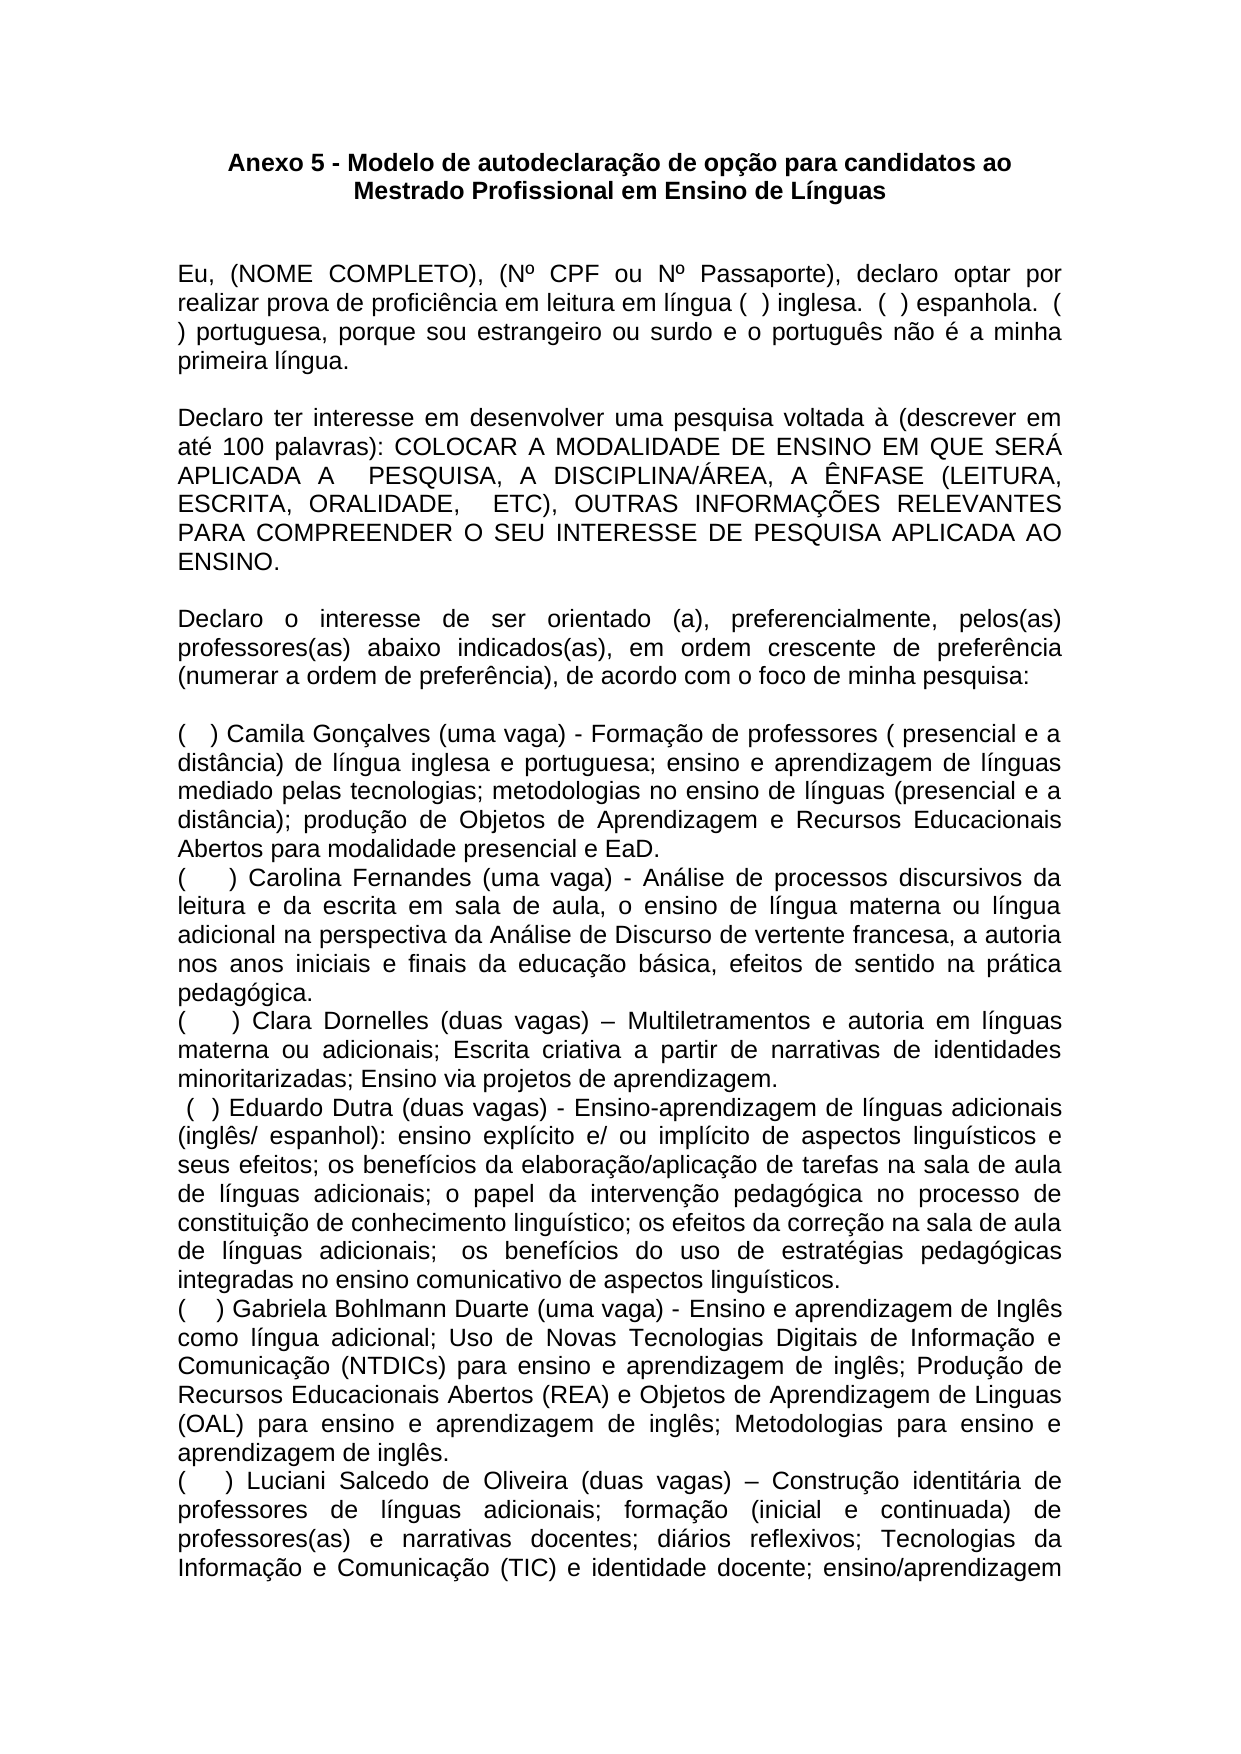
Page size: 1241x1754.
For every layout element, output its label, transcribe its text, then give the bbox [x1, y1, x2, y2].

text ( ) Gabriela Bohlmann Duarte (uma vaga) - Ensino e aprendizagem de Inglês como língua adicional; Uso de Novas Tecnologias Digitais de Informação e Comunicação (NTDICs) para ensino e aprendizagem de inglês; Produção de Recursos Educacionais Abertos (REA) e Objetos de Aprendizagem de Linguas (OAL) para ensino e aprendizagem de inglês; Metodologias para ensino e aprendizagem de inglês. [177, 1294, 1063, 1466]
text Declaro ter interesse em desenvolver uma pesquisa voltada à (descrever em até 100 palavras): COLOCAR A MODALIDADE DE ENSINO EM QUE SERÁ APLICADA A PESQUISA, A DISCIPLINA/ÁREA, A ÊNFASE (LEITURA, ESCRITA, ORALIDADE, ETC), OUTRAS INFORMAÇÕES RELEVANTES PARA COMPREENDER O SEU INTERESSE DE PESQUISA APLICADA AO ENSINO. [177, 403, 1063, 576]
text ( ) Carolina Fernandes (uma vaga) - Análise de processos discursivos da leitura e da escrita em sala de aula, o ensino de língua materna ou língua adicional na perspectiva da Análise de Discurso de vertente francesa, a autoria nos anos iniciais e finais da educação básica, efeitos de sentido na prática pedagógica. [177, 862, 1063, 1006]
text ( ) Eduardo Dutra (duas vagas) - Ensino-aprendizagem de línguas adicionais (inglês/ espanhol): ensino explícito e/ ou implícito de aspectos linguísticos e seus efeitos; os benefícios da elaboração/aplicação de tarefas na sala de aula de línguas adicionais; o papel da intervenção pedagógica no processo de constituição de conhecimento linguístico; os efeitos da correção na sala de aula de línguas adicionais; os benefícios do uso de estratégias pedagógicas integradas no ensino comunicativo de aspectos linguísticos. [177, 1092, 1063, 1294]
text Anexo 5 - Modelo de autodeclaração de opção para candidatos ao Mestrado Profissional em Ensino de Línguas [177, 148, 1063, 205]
text ( ) Camila Gonçalves (uma vaga) - Formação de professores ( presencial e a distância) de língua inglesa e portuguesa; ensino e aprendizagem de línguas mediado pelas tecnologias; metodologias no ensino de línguas (presencial e a distância); produção de Objetos de Aprendizagem e Recursos Educacionais Abertos para modalidade presencial e EaD. [177, 719, 1063, 862]
text Declaro o interesse de ser orientado (a), preferencialmente, pelos(as) professores(as) abaixo indicados(as), em ordem crescente de preferência (numerar a ordem de preferência), de acordo com o foco de minha pesquisa: [177, 604, 1063, 690]
text Eu, (NOME COMPLETO), (Nº CPF ou Nº Passaporte), declaro optar por realizar prova de proficiência em leitura em língua ( ) inglesa. ( ) espanhola. ( ) portuguesa, porque sou estrangeiro ou surdo e o português não é a minha primeira língua. [177, 259, 1063, 374]
text ( ) Clara Dornelles (duas vagas) – Multiletramentos e autoria em línguas materna ou adicionais; Escrita criativa a partir de narrativas de identidades minoritarizadas; Ensino via projetos de aprendizagem. [177, 1006, 1063, 1092]
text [177, 1466, 1063, 1581]
